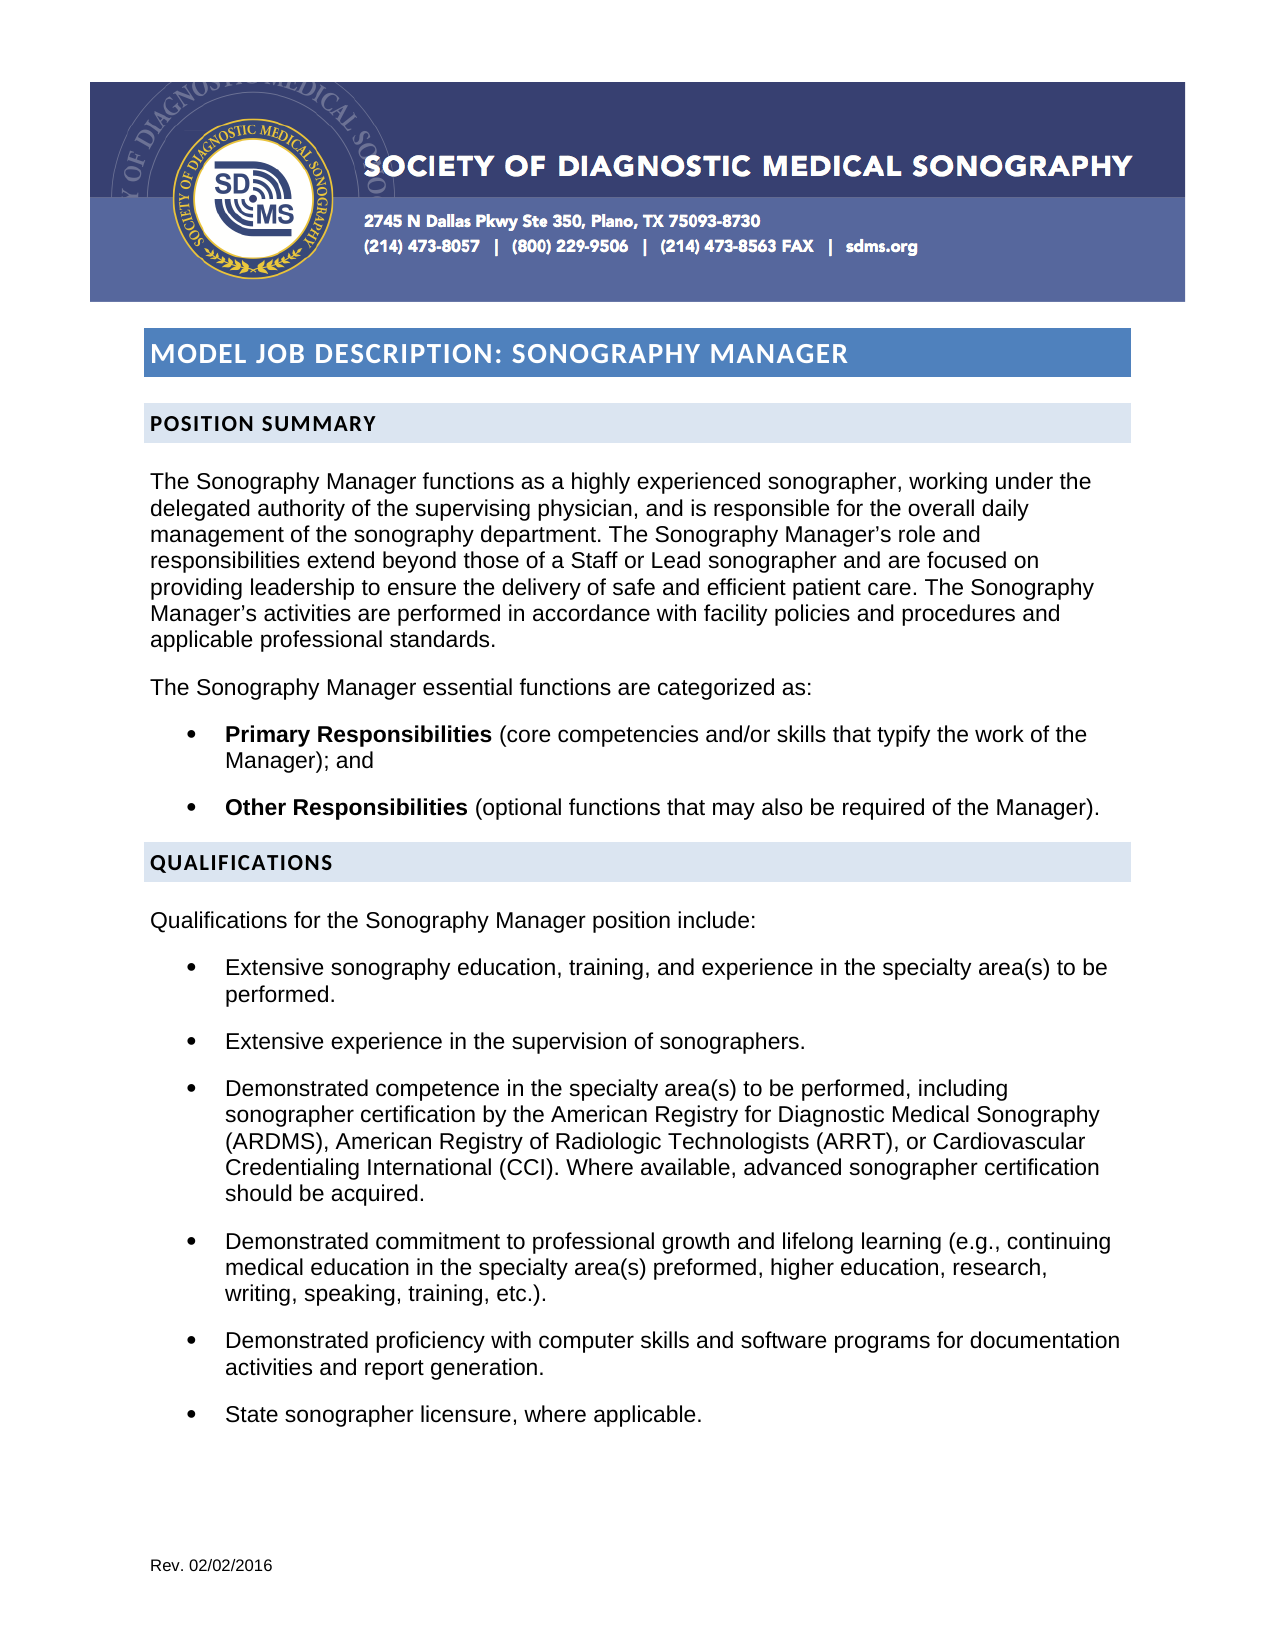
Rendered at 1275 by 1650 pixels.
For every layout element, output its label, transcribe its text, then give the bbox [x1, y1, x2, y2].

list Demonstrated commitment to professional growth and lifelong learning (e.g., continuing medical education in the specialty area(s) preformed, higher education, research, writing, speaking, training, etc.). [187, 1228, 1125, 1307]
subtitle Position Summary [150, 409, 1125, 437]
list Demonstrated proficiency with computer skills and software programs for documentation activities and report generation. [187, 1327, 1125, 1380]
list Primary Responsibilities (core competencies and/or skills that typify the work of the Manager); and [187, 721, 1125, 773]
text The Sonography Manager functions as a highly experienced sonographer, working under the delegated authority of the supervising physician, and is responsible for the overall daily management of the sonography department. The Sonography Manager’s role and responsibilities extend beyond those of a Staff or Lead sonographer and are focused on providing leadership to ensure the delivery of safe and efficient patient care. The Sonography Manager’s activities are performed in accordance with facility policies and procedures and applicable professional standards. [150, 468, 1125, 653]
picture [90, 82, 1186, 302]
list Extensive experience in the supervision of sonographers. [187, 1028, 1125, 1054]
text The Sonography Manager essential functions are categorized as: [150, 674, 1125, 700]
list Extensive sonography education, training, and experience in the specialty area(s) to be performed. [187, 954, 1125, 1007]
list Other Responsibilities (optional functions that may also be required of the Manager). [187, 794, 1125, 821]
list Demonstrated competence in the specialty area(s) to be performed, including sonographer certification by the American Registry for Diagnostic Medical Sonography (ARDMS), American Registry of Radiologic Technologists (ARRT), or Cardiovascular Credentialing International (CCI). Where available, advanced sonographer certification should be acquired. [187, 1075, 1125, 1207]
text Qualifications for the Sonography Manager position include: [150, 907, 1125, 933]
list State sonographer licensure, where applicable. [187, 1401, 1125, 1427]
subtitle Model JOB Description: SONOGRAPHY MANAGER [150, 335, 1125, 370]
subtitle Qualifications [150, 848, 1125, 876]
